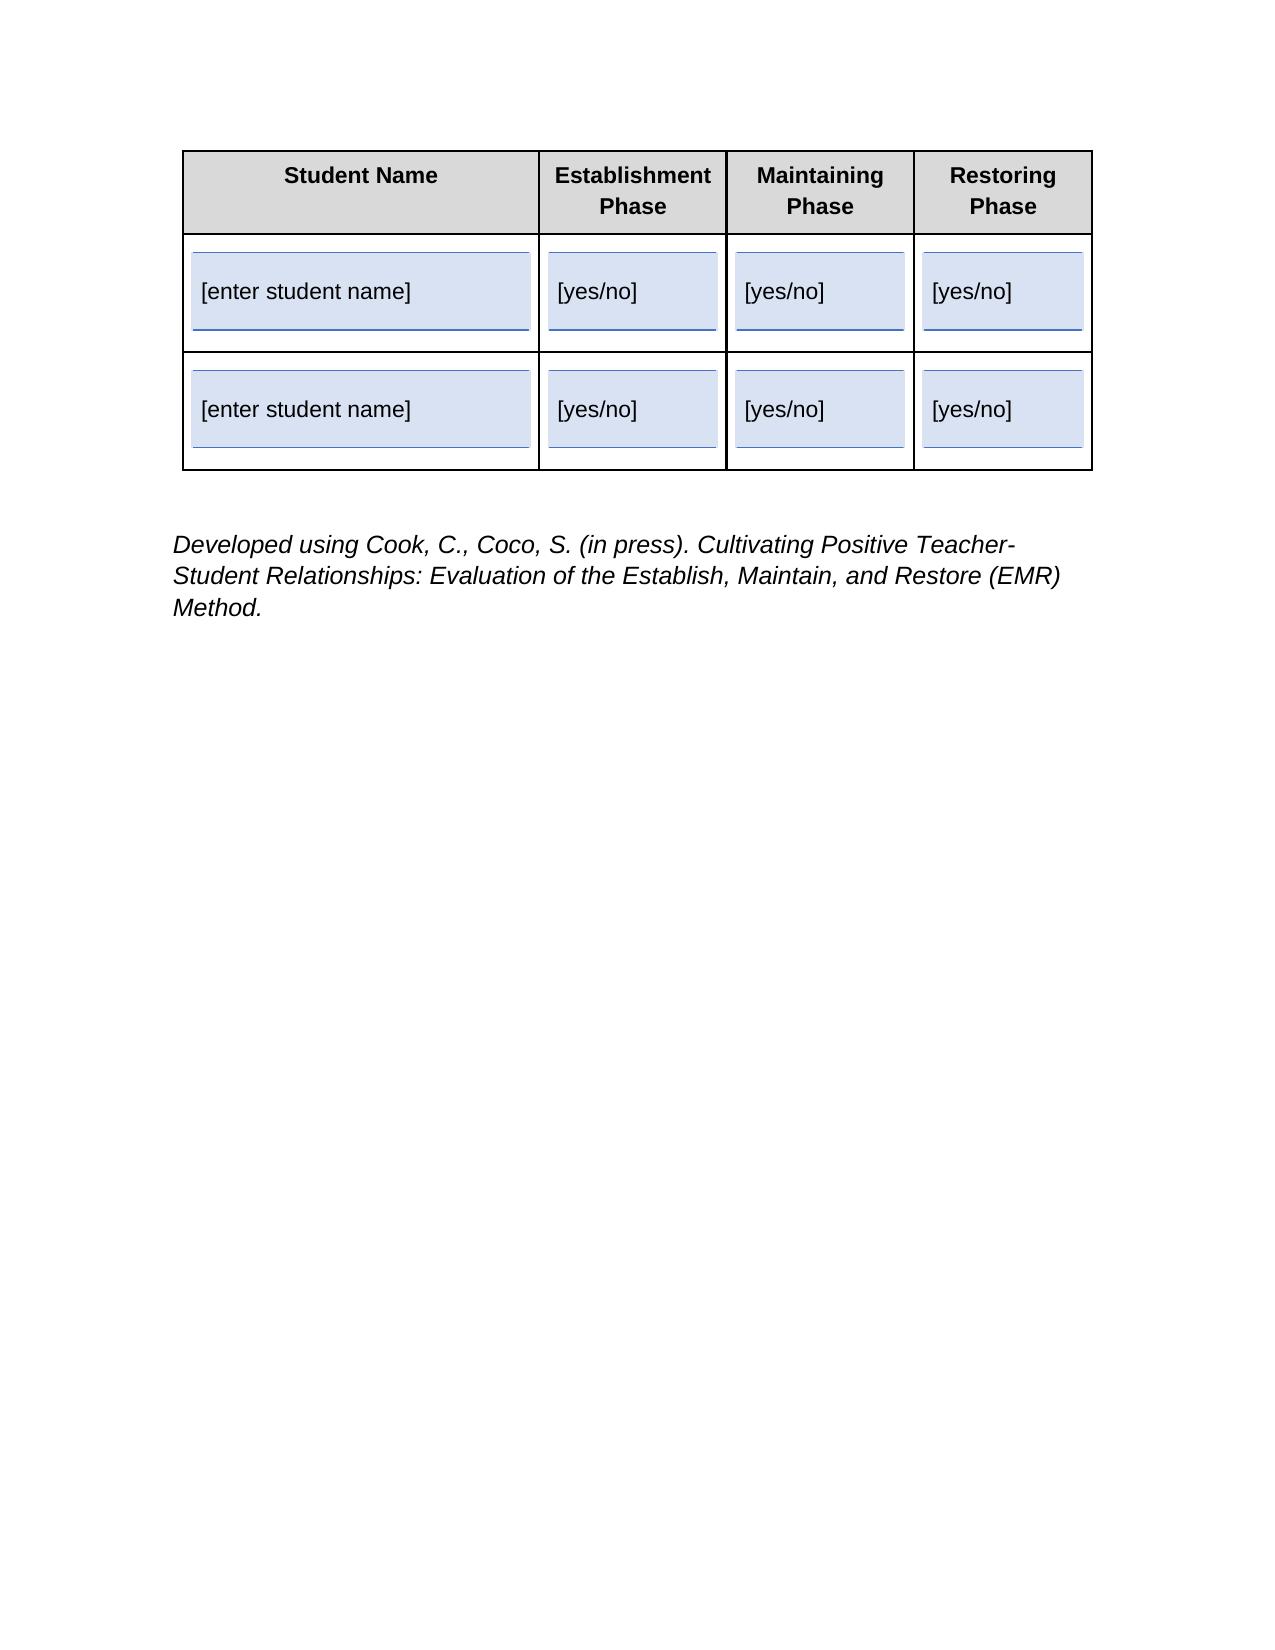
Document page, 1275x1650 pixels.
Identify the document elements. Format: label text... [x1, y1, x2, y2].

table_cell [yes/no] [540, 235, 725, 351]
table_cell [yes/no] [915, 353, 1091, 469]
table_cell [enter student name] [184, 353, 538, 469]
table_cell [yes/no] [728, 235, 913, 351]
table_cell [yes/no] [915, 235, 1091, 351]
table_header Student Name [184, 152, 538, 233]
table_header Restoring Phase [915, 152, 1091, 233]
table_cell [yes/no] [540, 353, 725, 469]
table_cell [yes/no] [728, 353, 913, 469]
table_header Maintaining Phase [728, 152, 913, 233]
text Developed using Cook, C., Coco, S. (in press). Cultivating Positive Teacher-Student Relationships: Evaluation of the Establish, Maintain, and Restore (EMR) Method. [173, 530, 1069, 622]
table_header Establishment Phase [540, 152, 725, 233]
table_cell [enter student name] [184, 235, 538, 351]
